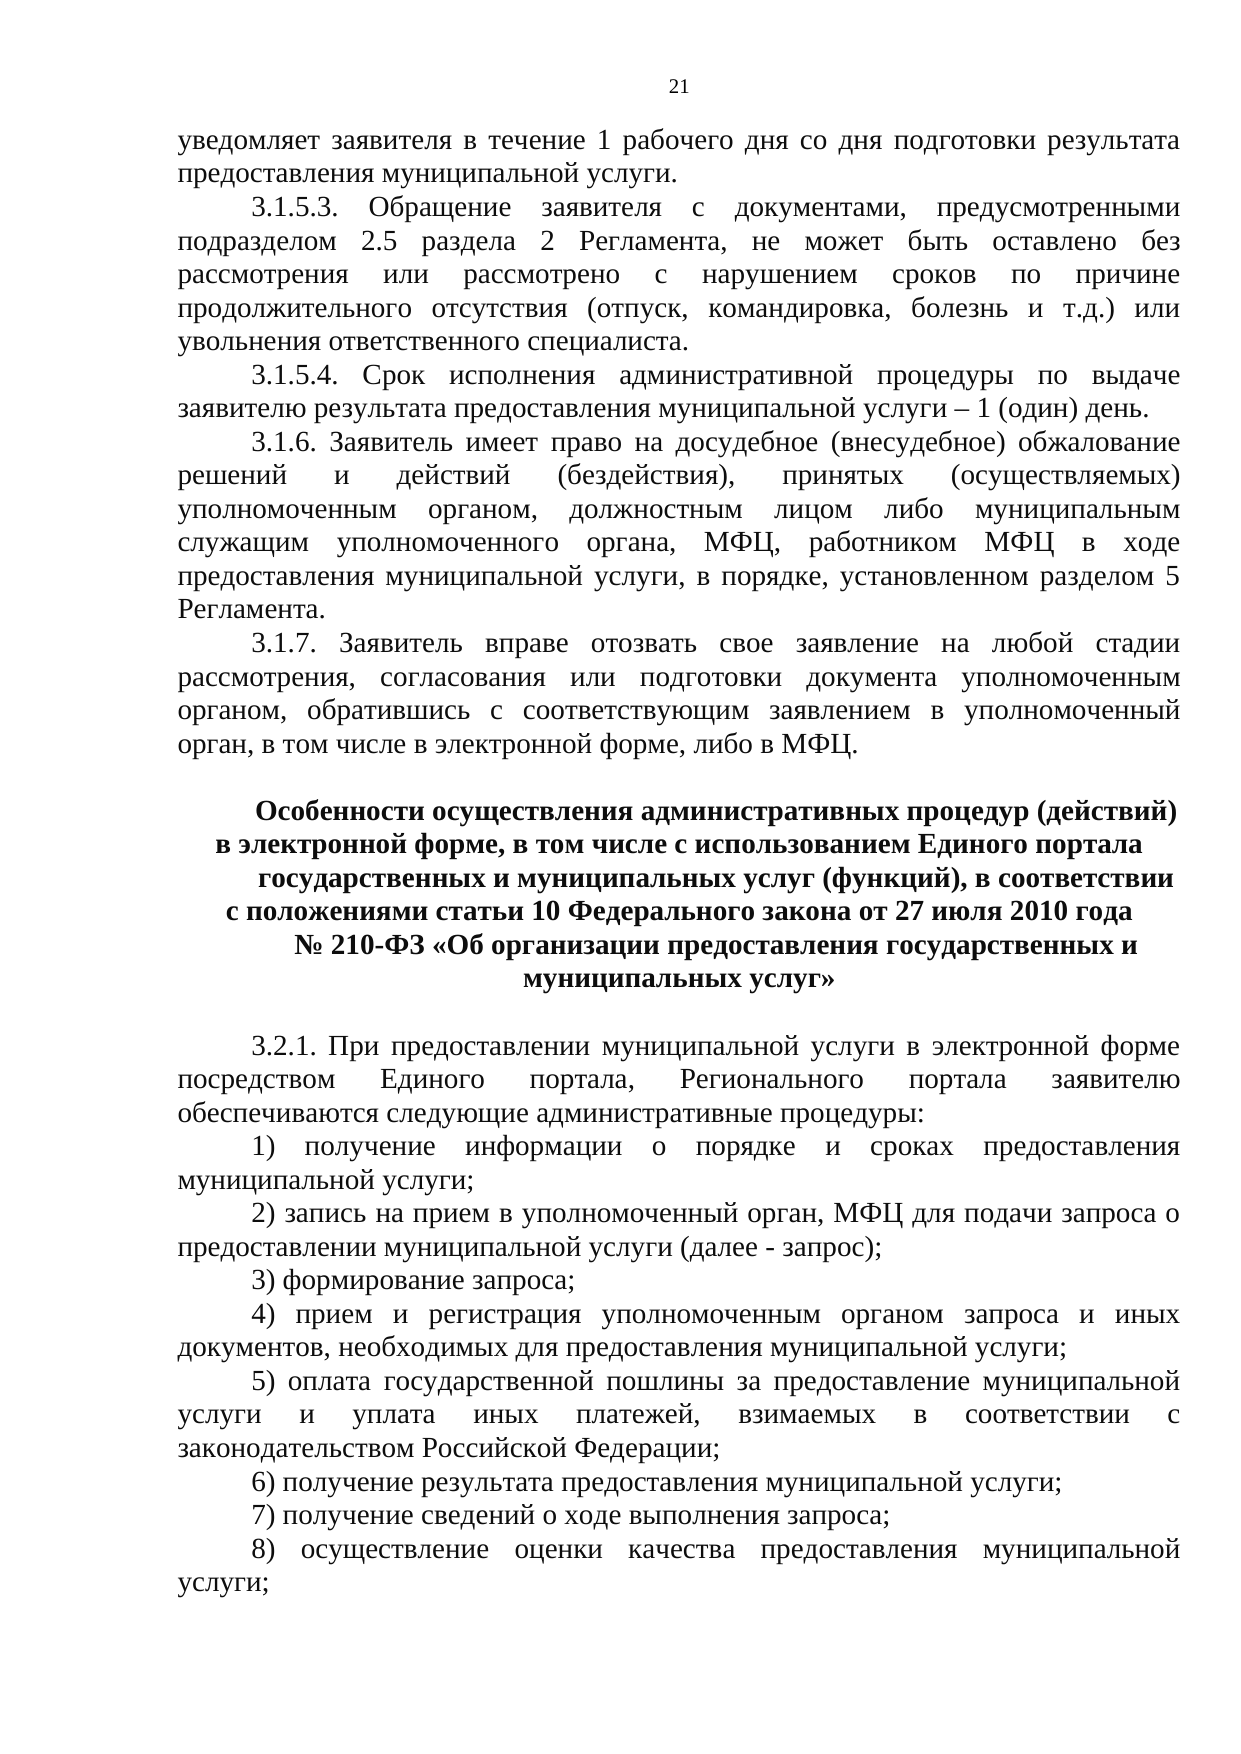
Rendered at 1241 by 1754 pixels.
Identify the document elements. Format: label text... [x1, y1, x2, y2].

text 1) получение информации о порядке и сроках предоставления муниципальной услуги; [177, 1128, 1181, 1195]
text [177, 122, 1181, 189]
text № 210-ФЗ «Об организации предоставления государственных и муниципальных услуг» [177, 927, 1181, 994]
text 5) оплата государственной пошлины за предоставление муниципальной услуги и уплата иных платежей, взимаемых в соответствии с законодательством Российской Федерации; [177, 1363, 1181, 1464]
text 3.1.6. Заявитель имеет право на досудебное (внесудебное) обжалование решений и действий (бездействия), принятых (осуществляемых) уполномоченным органом, должностным лицом либо муниципальным служащим уполномоченного органа, МФЦ, работником МФЦ в ходе предоставления муниципальной услуги, в порядке, установленном разделом 5 Регламента. [177, 424, 1181, 625]
text Особенности осуществления административных процедур (действий) в электронной форме, в том числе с использованием Единого портала [177, 793, 1181, 860]
text 3) формирование запроса; [177, 1262, 1181, 1296]
text государственных и муниципальных услуг (функций), в соответствии с положениями статьи 10 Федерального закона от 27 июля 2010 года [177, 860, 1181, 927]
text 3.1.5.4. Срок исполнения административной процедуры по выдаче заявителю результата предоставления муниципальной услуги – 1 (один) день. [177, 357, 1181, 424]
text 3.1.5.3. Обращение заявителя с документами, предусмотренными подразделом 2.5 раздела 2 Регламента, не может быть оставлено без рассмотрения или рассмотрено с нарушением сроков по причине продолжительного отсутствия (отпуск, командировка, болезнь и т.д.) или увольнения ответственного специалиста. [177, 189, 1181, 357]
text 2) запись на прием в уполномоченный орган, МФЦ для подачи запроса о предоставлении муниципальной услуги (далее - запрос); [177, 1195, 1181, 1262]
text 8) осуществление оценки качества предоставления муниципальной услуги; [177, 1531, 1181, 1598]
text 6) получение результата предоставления муниципальной услуги; [177, 1464, 1181, 1497]
text 7) получение сведений о ходе выполнения запроса; [177, 1497, 1181, 1531]
text 3.1.7. Заявитель вправе отозвать свое заявление на любой стадии рассмотрения, согласования или подготовки документа уполномоченным органом, обратившись с соответствующим заявлением в уполномоченный орган, в том числе в электронной форме, либо в МФЦ. [177, 625, 1181, 759]
text 3.2.1. При предоставлении муниципальной услуги в электронной форме посредством Единого портала, Регионального портала заявителю обеспечиваются следующие административные процедуры: [177, 1028, 1181, 1128]
text 4) прием и регистрация уполномоченным органом запроса и иных документов, необходимых для предоставления муниципальной услуги; [177, 1296, 1181, 1363]
